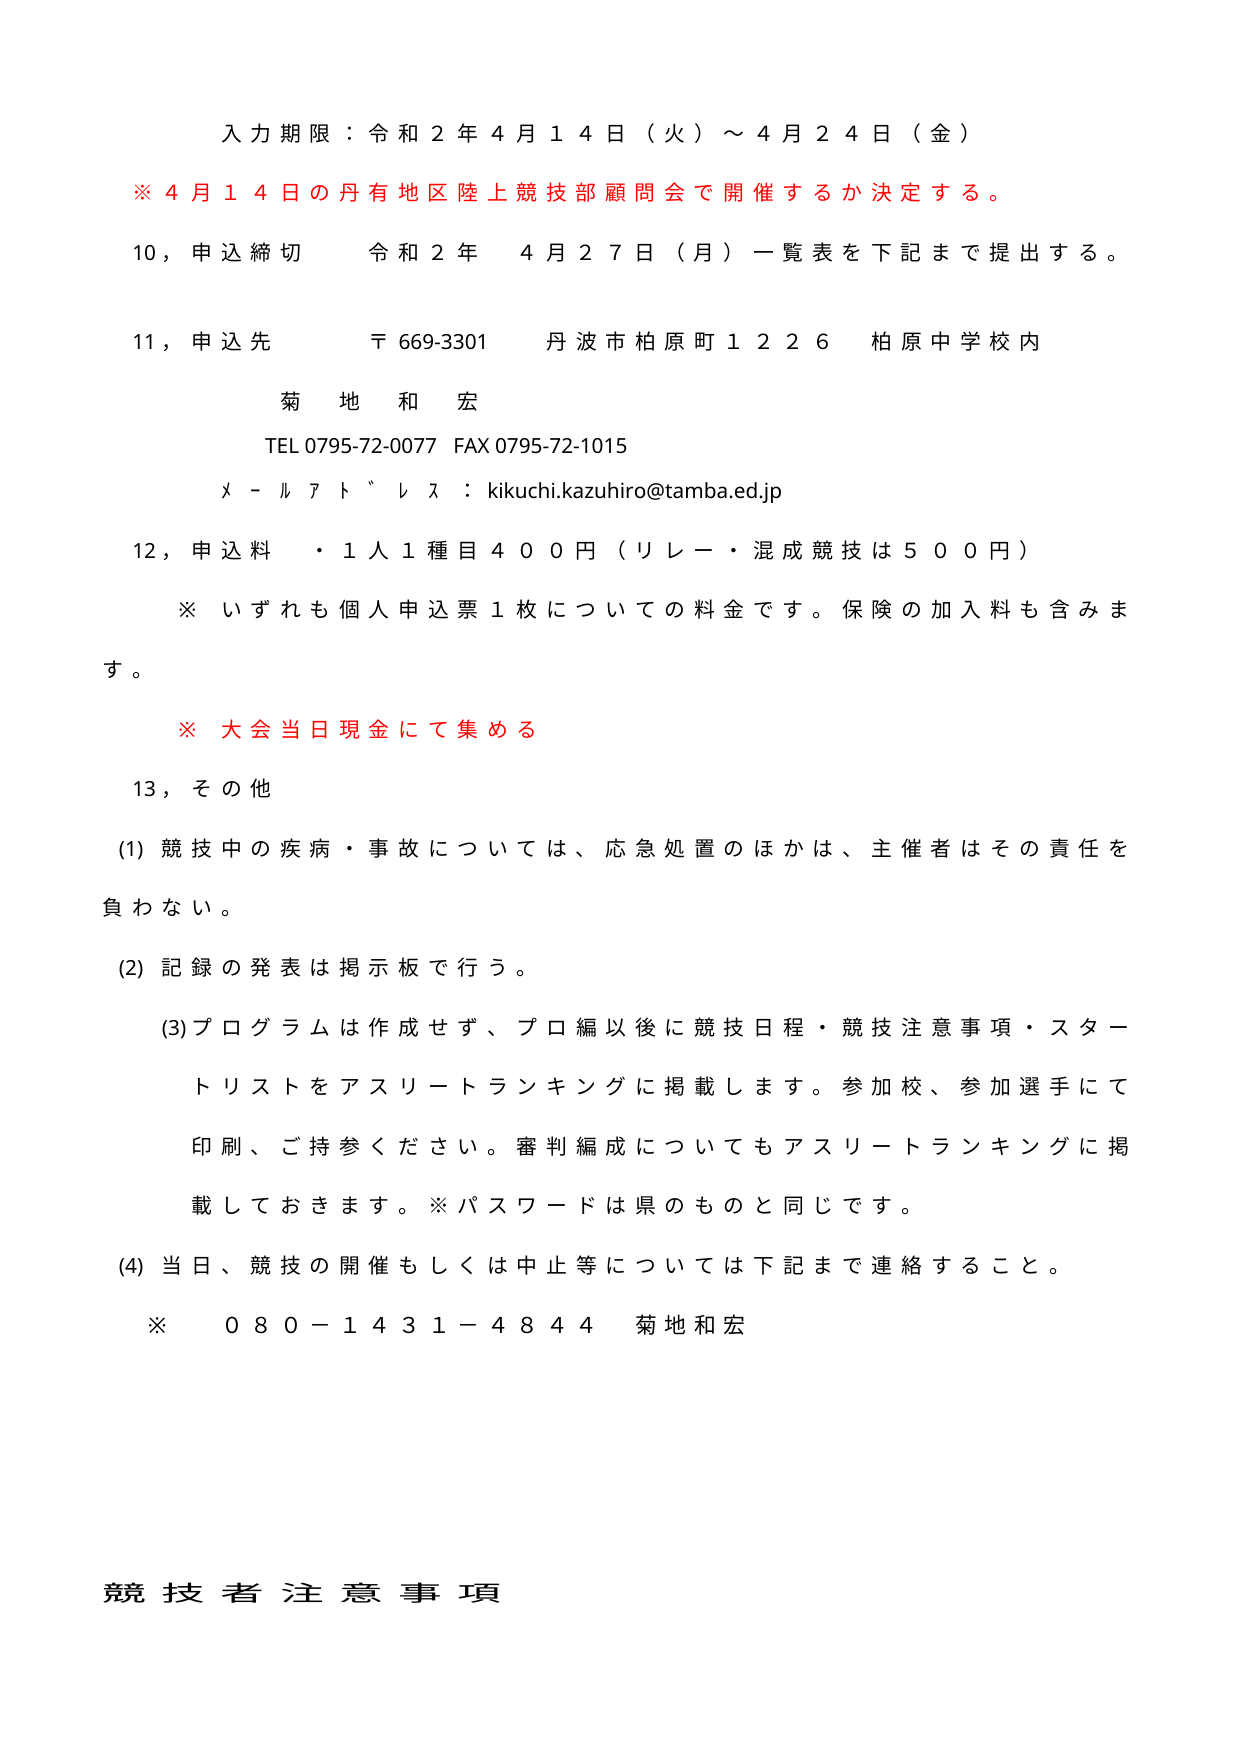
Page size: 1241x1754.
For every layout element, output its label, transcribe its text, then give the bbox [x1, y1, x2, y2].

text (2)記録の発表は掲示板で行う。 [102, 937, 1138, 996]
text 競技者注意事項 [102, 1562, 1138, 1622]
text (3)プログラムは作成せず、プロ編以後に競技日程・競技注意事項・スタートリストをアスリートランキングに掲載します。参加校、参加選手にて印刷、ご持参ください。審判編成についてもアスリートランキングに掲載しておきます。※パスワードは県のものと同じです。 [142, 996, 1138, 1234]
text 入力期限：令和２年４月１４日（火）～４月２４日（金） [102, 102, 1138, 162]
text 10，申込締切 令和２年 ４月２７日（月）一覧表を下記まで提出する。 [102, 222, 1138, 281]
text (4)当日、競技の開催もしくは中止等については下記まで連絡すること。 [102, 1234, 1138, 1294]
text TEL 0795-72-0077 FAX 0795-72-1015 [102, 430, 1138, 460]
text ﾒｰﾙｱﾄﾞﾚｽ：kikuchi.kazuhiro@tamba.ed.jp [102, 460, 1138, 519]
text ※ ０８０－１４３１－４８４４ 菊地和宏 [102, 1294, 1138, 1354]
text ※４月１４日の丹有地区陸上競技部顧問会で開催するか決定する。 [102, 162, 1138, 222]
text (1)競技中の疾病・事故については、応急処置のほかは、主催者はその責任を負わない。 [102, 817, 1138, 937]
text 13，その他 [102, 758, 1138, 817]
text 12，申込料 ・１人１種目４００円（リレー・混成競技は５００円） [129, 519, 1138, 579]
text ※大会当日現金にて集める [102, 698, 1138, 758]
text 菊 地 和 宏 [102, 371, 1138, 430]
text 11，申込先 〒669-3301 丹波市柏原町１２２６ 柏原中学校内 [102, 311, 1138, 371]
text ※いずれも個人申込票１枚についての料金です。保険の加入料も含みます。 [102, 579, 1138, 698]
